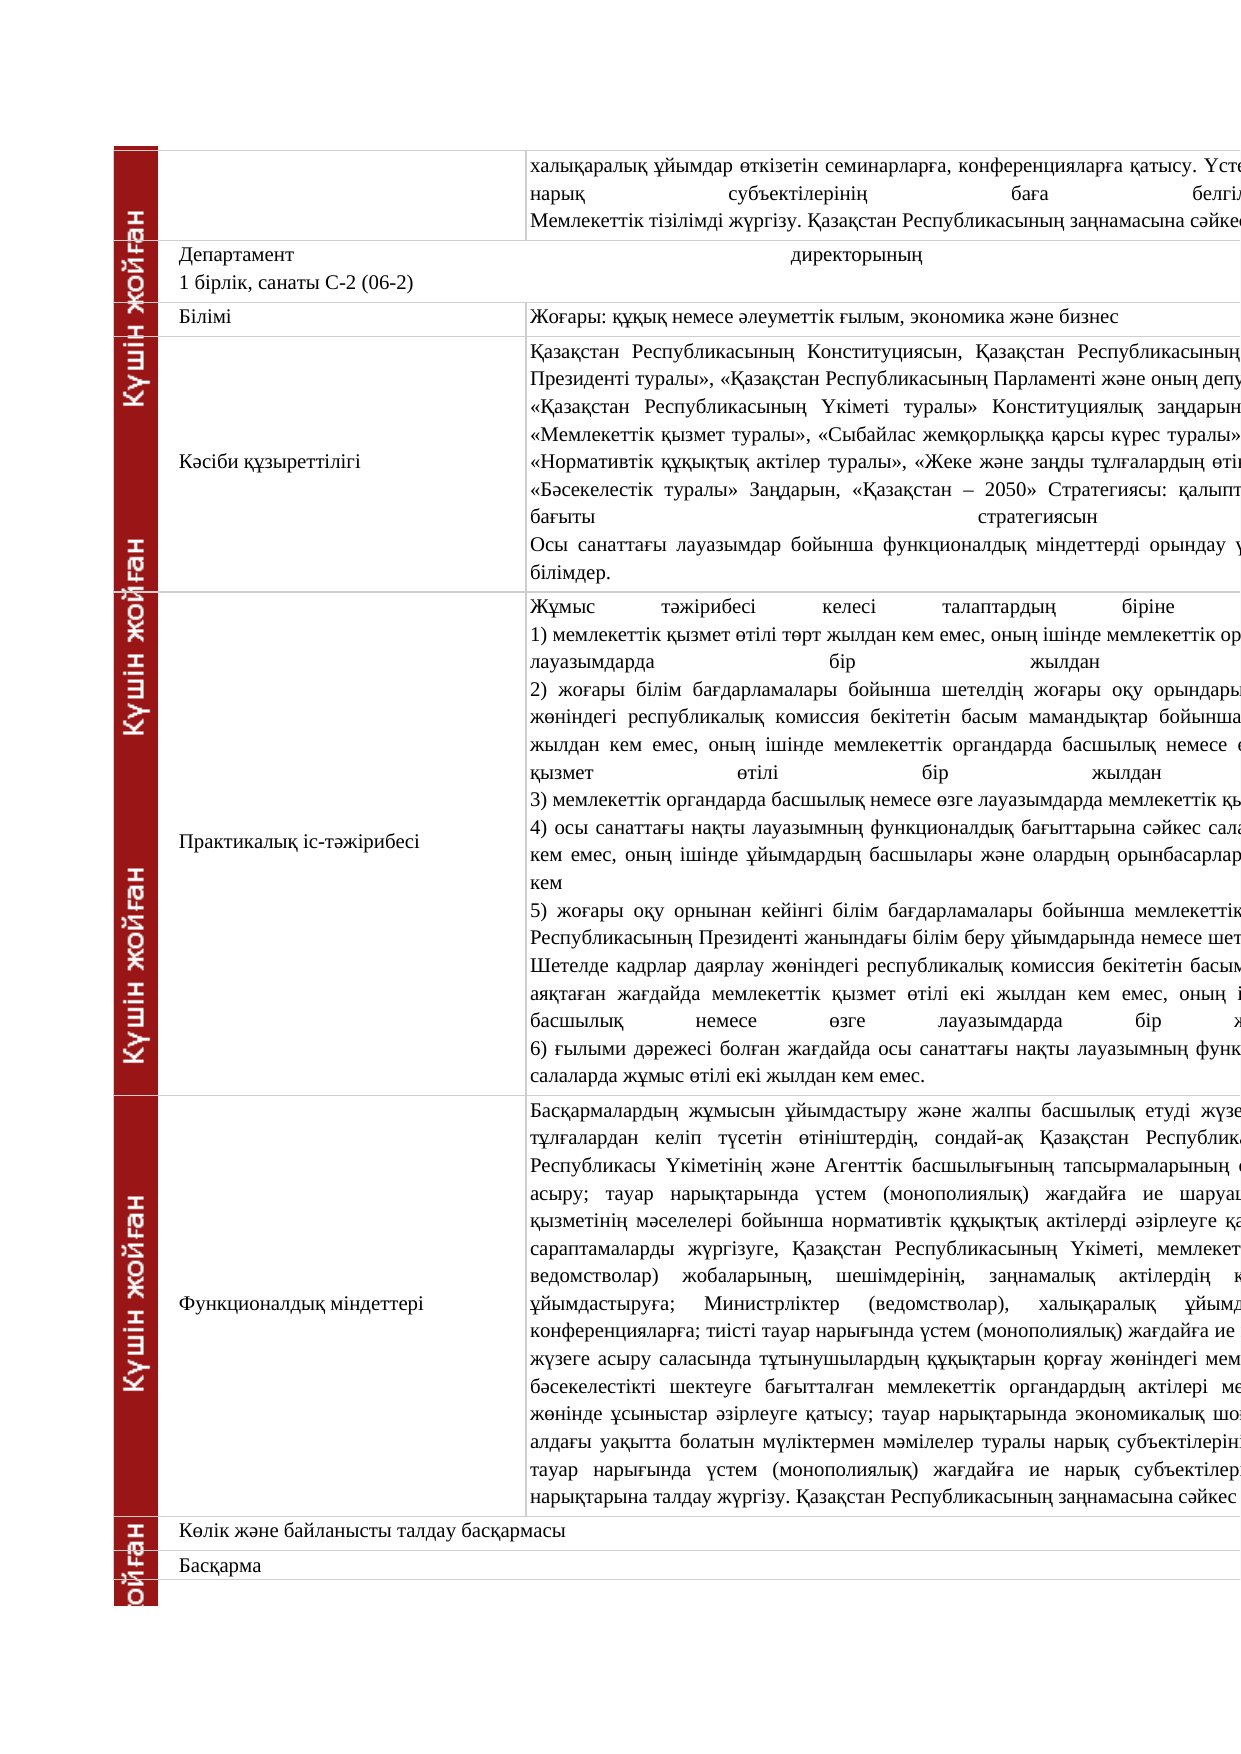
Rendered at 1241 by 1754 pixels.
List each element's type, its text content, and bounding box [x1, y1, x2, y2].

table_cell Практикалық іс-тәжірибесі [114, 593, 525, 1095]
table_cell Жұмыс тәжірибесі келесі талаптардың біріне сәйкес болуы тиіс: 1) мемлекеттік қызмет өтілі төрт жылдан кем емес, оның ішінде мемлекеттік органдарда басшылық немесе өзге лауазымдарда бір жылдан кем емес; 2) жоғары білім бағдарламалары бойынша шетелдің жоғары оқу орындарында Шетелде кадрлар даярлау жөніндегі республикалық комиссия бекітетін басым мамандықтар бойынша оқуды аяқтаған жағдайда үш жылдан кем емес, оның ішінде мемлекеттік органдарда басшылық немесе өзге лауазымдарда мемлекеттік қызмет өтілі бір жылдан кем емес; 3) мемлекеттік органдарда басшылық немесе өзге лауазымдарда мемлекеттік қызмет өтілі екі жылдан кем емес; 4) осы санаттағы нақты лауазымның функционалдық бағыттарына сәйкес салаларда жұмыс өтілі бес жылдан кем емес, оның ішінде ұйымдардың басшылары және олардың орынбасарлары лауазымдарында бір жылдан кем емес; 5) жоғары оқу орнынан кейінгі білім бағдарламалары бойынша мемлекеттік тапсырыс негізінде Қазақстан Республикасының Президенті жанындағы білім беру ұйымдарында немесе шетелдің жоғары оқу орындарында Шетелде кадрлар даярлау жөніндегі республикалық комиссия бекітетін басым мамандықтар бойынша оқуды аяқтаған жағдайда мемлекеттік қызмет өтілі екі жылдан кем емес, оның ішінде мемлекеттік органдарда басшылық немесе өзге лауазымдарда бір жылдан кем емес; 6) ғылыми дәрежесі болған жағдайда осы санаттағы нақты лауазымның функционалдық бағыттарына сәйкес салаларда жұмыс өтілі екі жылдан кем емес. [527, 593, 1240, 1095]
picture [114, 1580, 158, 1606]
table_cell Жоғары: құқық немесе әлеуметтік ғылым, экономика және бизнес [527, 303, 1240, 336]
table_cell Басқарма басшысы 1 бірлік,санаты С-3 (06-3-1) [114, 1551, 1240, 1578]
table_cell Көлік және байланысты талдау басқармасы [114, 1517, 1240, 1550]
table_cell Кәсіби құзыреттілігі [114, 337, 525, 591]
table_cell Басқармалардың жұмысын ұйымдастыру және жалпы басшылық етуді жүзеге асыру; азаматтардан, заңды тұлғалардан келіп түсетін өтініштердің, сондай-ақ Қазақстан Республикасы Президентінің, Қазақстан Республикасы Үкіметінің және Агенттік басшылығының тапсырмаларының орындалуын бақылауды жүзеге асыру; тауар нарықтарында үстем (монополиялық) жағдайға ие шаруашылық жүргізуші субъектілер қызметінің мәселелері бойынша нормативтік құқықтық актілерді әзірлеуге қатысу; құқықтық экономикалық сараптамаларды жүргізуге, Қазақстан Республикасының Үкіметі, мемлекеттік органдар (министрлік мен ведомстволар) жобаларының, шешімдерінің, заңнамалық актілердің қорытындыларын дайындауды ұйымдастыруға; Министрліктер (ведомстволар), халықаралық ұйымдар өткізетін семинарларға, конференцияларға; тиісті тауар нарығында үстем (монополиялық) жағдайға ие нарық субъектілерінің қызметін жүзеге асыру саласында тұтынушылардың құқықтарын қорғау жөніндегі мемлекеттік саясатты іске асыруға; бәсекелестікті шектеуге бағытталған мемлекеттік органдардың актілері мен іс-әрекеттеріне жол бермеу жөнінде ұсыныстар әзірлеуге қатысу; тауар нарықтарында экономикалық шоғырлануды бағалау мақсатында алдағы уақытта болатын мүліктермен мәмiлелер туралы нарық субъектілерінің өтінішхаттарын қарау; тиісті тауар нарығында үстем (монополиялық) жағдайға ие нарық субъектілерін анықтау мақсатында тауар нарықтарына талдау жүргізу. Қазақстан Республикасының заңнамасына сәйкес өзге де функциялар. [527, 1096, 1240, 1516]
table_cell Қазақстан Республикасының Конституциясын, Қазақстан Республикасының «Қазақстан Республикасының Президенті туралы», «Қазақстан Республикасының Парламентi және оның депутаттарының мәртебесi туралы», «Қазақстан Республикасының Үкіметі туралы» Конституциялық заңдарын, Қазақстан Республикасының «Мемлекеттік қызмет туралы», «Сыбайлас жемқорлыққа қарсы күрес туралы», «Әкімшілік рәсімдер туралы», «Нормативтік құқықтық актілер туралы», «Жеке және заңды тұлғалардың өтiнiштерiн қарау тәртiбi туралы», «Бәсекелестік туралы» Заңдарын, «Қазақстан – 2050» Стратегиясы: қалыптасқан мемлекеттің жаңа саяси бағыты стратегиясын білуі. Осы санаттағы лауазымдар бойынша функционалдық міндеттерді орындау үшін қажетті басқа да міндетті білімдер. [527, 337, 1240, 591]
table_cell Білімі [114, 303, 525, 336]
table_cell Функционалдық міндеттері [114, 151, 525, 239]
picture [114, 146, 158, 150]
table_cell Департамент директорының орынбасары 1 бірлік, санаты С-2 (06-2) [114, 241, 1240, 302]
table_cell Функционалдық міндеттері [114, 1096, 525, 1516]
